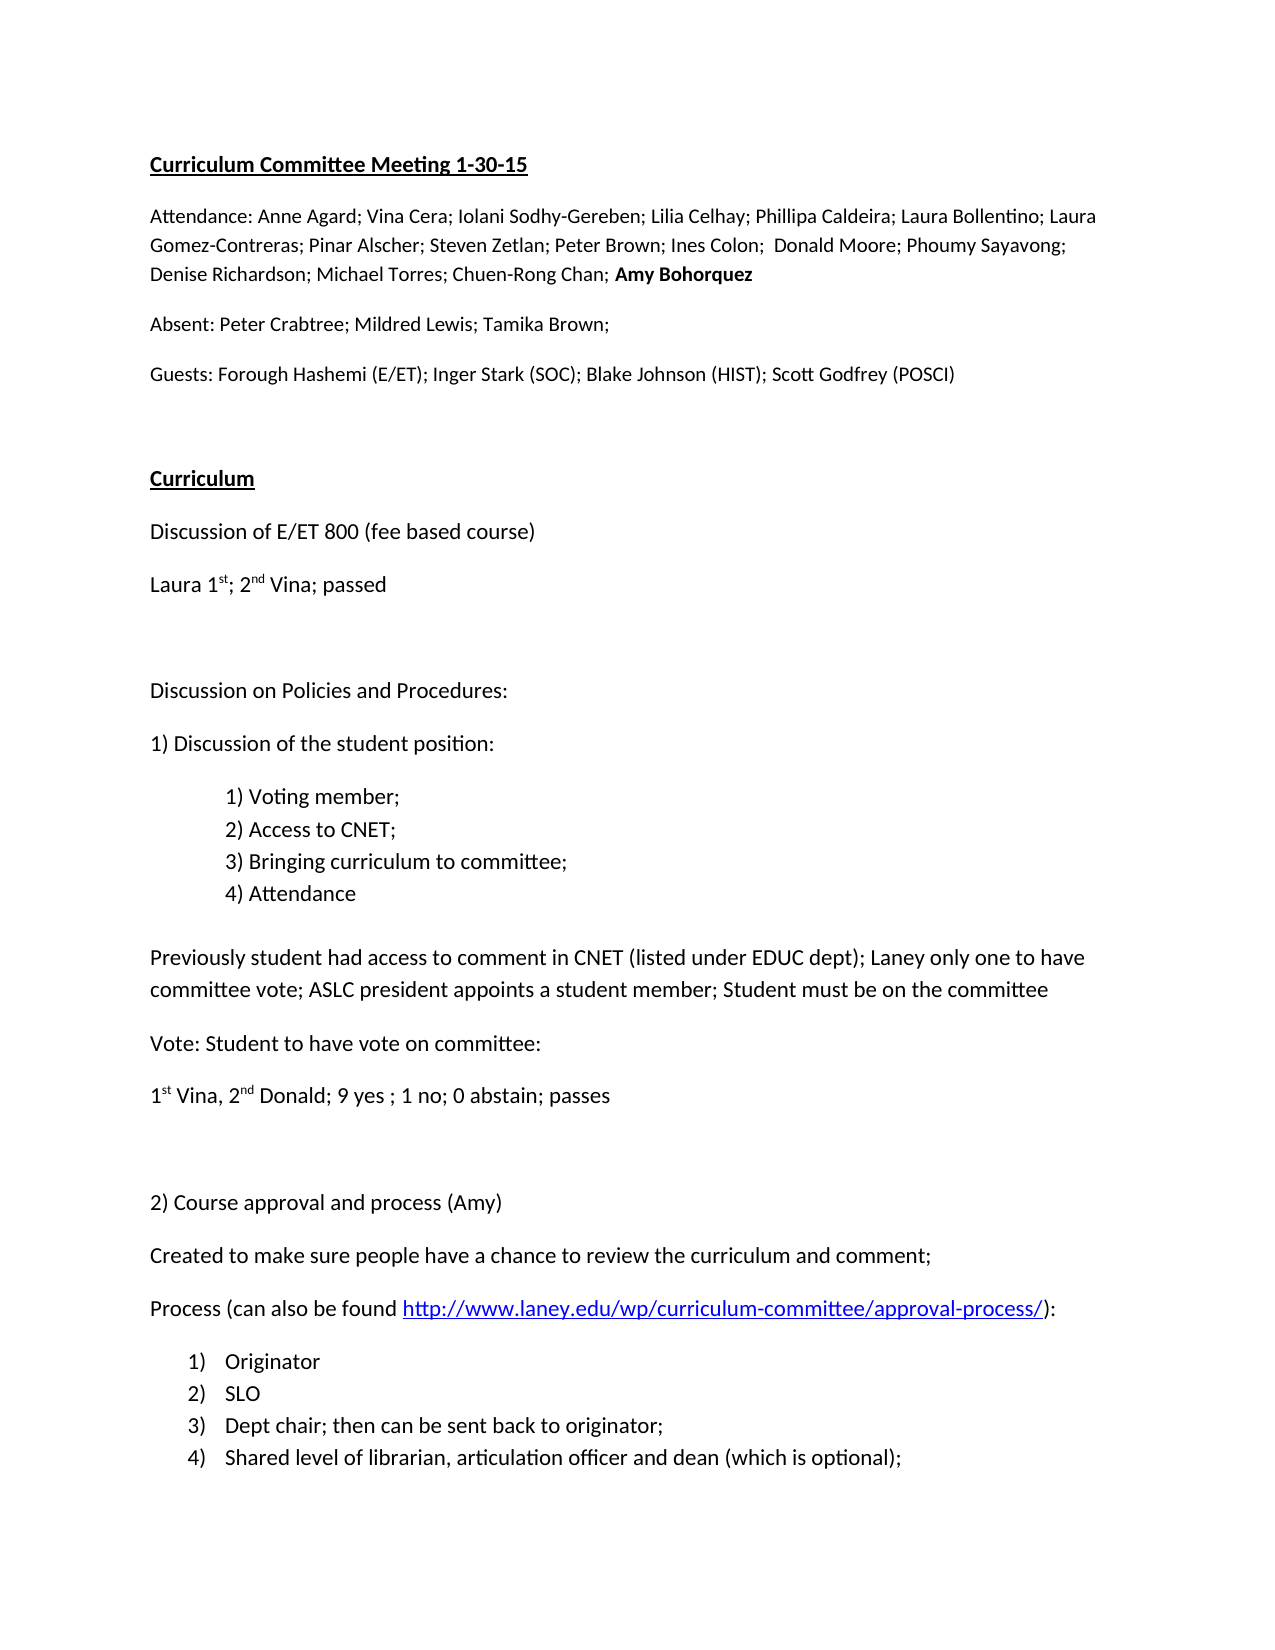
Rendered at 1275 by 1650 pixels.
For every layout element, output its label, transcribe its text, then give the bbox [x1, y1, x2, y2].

text 2) Course approval and process (Amy) [150, 1188, 1125, 1216]
text Vote: Student to have vote on committee: [150, 1029, 1125, 1057]
text Curriculum [150, 464, 1125, 492]
text 2) Access to CNET; [150, 815, 1125, 843]
text Discussion on Policies and Procedures: [150, 676, 1125, 704]
list SLO [187, 1379, 1125, 1407]
text 1) Voting member; [150, 782, 1125, 811]
list Shared level of librarian, articulation officer and dean (which is optional); [187, 1443, 1125, 1471]
text Attendance: Anne Agard; Vina Cera; Iolani Sodhy-Gereben; Lilia Celhay; Phillipa Caldeira; Laura Bollentino; Laura Gomez-Contreras; Pinar Alscher; Steven Zetlan; Peter Brown; Ines Colon; Donald Moore; Phoumy Sayavong; Denise Richardson; Michael Torres; Chuen-Rong Chan; Amy Bohorquez [150, 203, 1125, 287]
text 1) Discussion of the student position: [150, 729, 1125, 757]
text Guests: Forough Hashemi (E/ET); Inger Stark (SOC); Blake Johnson (HIST); Scott Godfrey (POSCI) [150, 361, 1125, 387]
text Discussion of E/ET 800 (fee based course) [150, 517, 1125, 545]
text 3) Bringing curriculum to committee; [150, 847, 1125, 875]
text Absent: Peter Crabtree; Mildred Lewis; Tamika Brown; [150, 311, 1125, 337]
list Originator [187, 1347, 1125, 1375]
text Previously student had access to comment in CNET (listed under EDUC dept); Laney only one to have committee vote; ASLC president appoints a student member; Student must be on the committee [150, 943, 1125, 1004]
text 4) Attendance [150, 879, 1125, 907]
text Created to make sure people have a chance to review the curriculum and comment; [150, 1241, 1125, 1269]
text Process (can also be found http://www.laney.edu/wp/curriculum-committee/approval-process/): [150, 1294, 1125, 1322]
text Laura 1st; 2nd Vina; passed [150, 570, 1125, 598]
text Curriculum Committee Meeting 1-30-15 [150, 150, 1125, 178]
text 1st Vina, 2nd Donald; 9 yes ; 1 no; 0 abstain; passes [150, 1082, 1125, 1110]
list Dept chair; then can be sent back to originator; [187, 1411, 1125, 1439]
